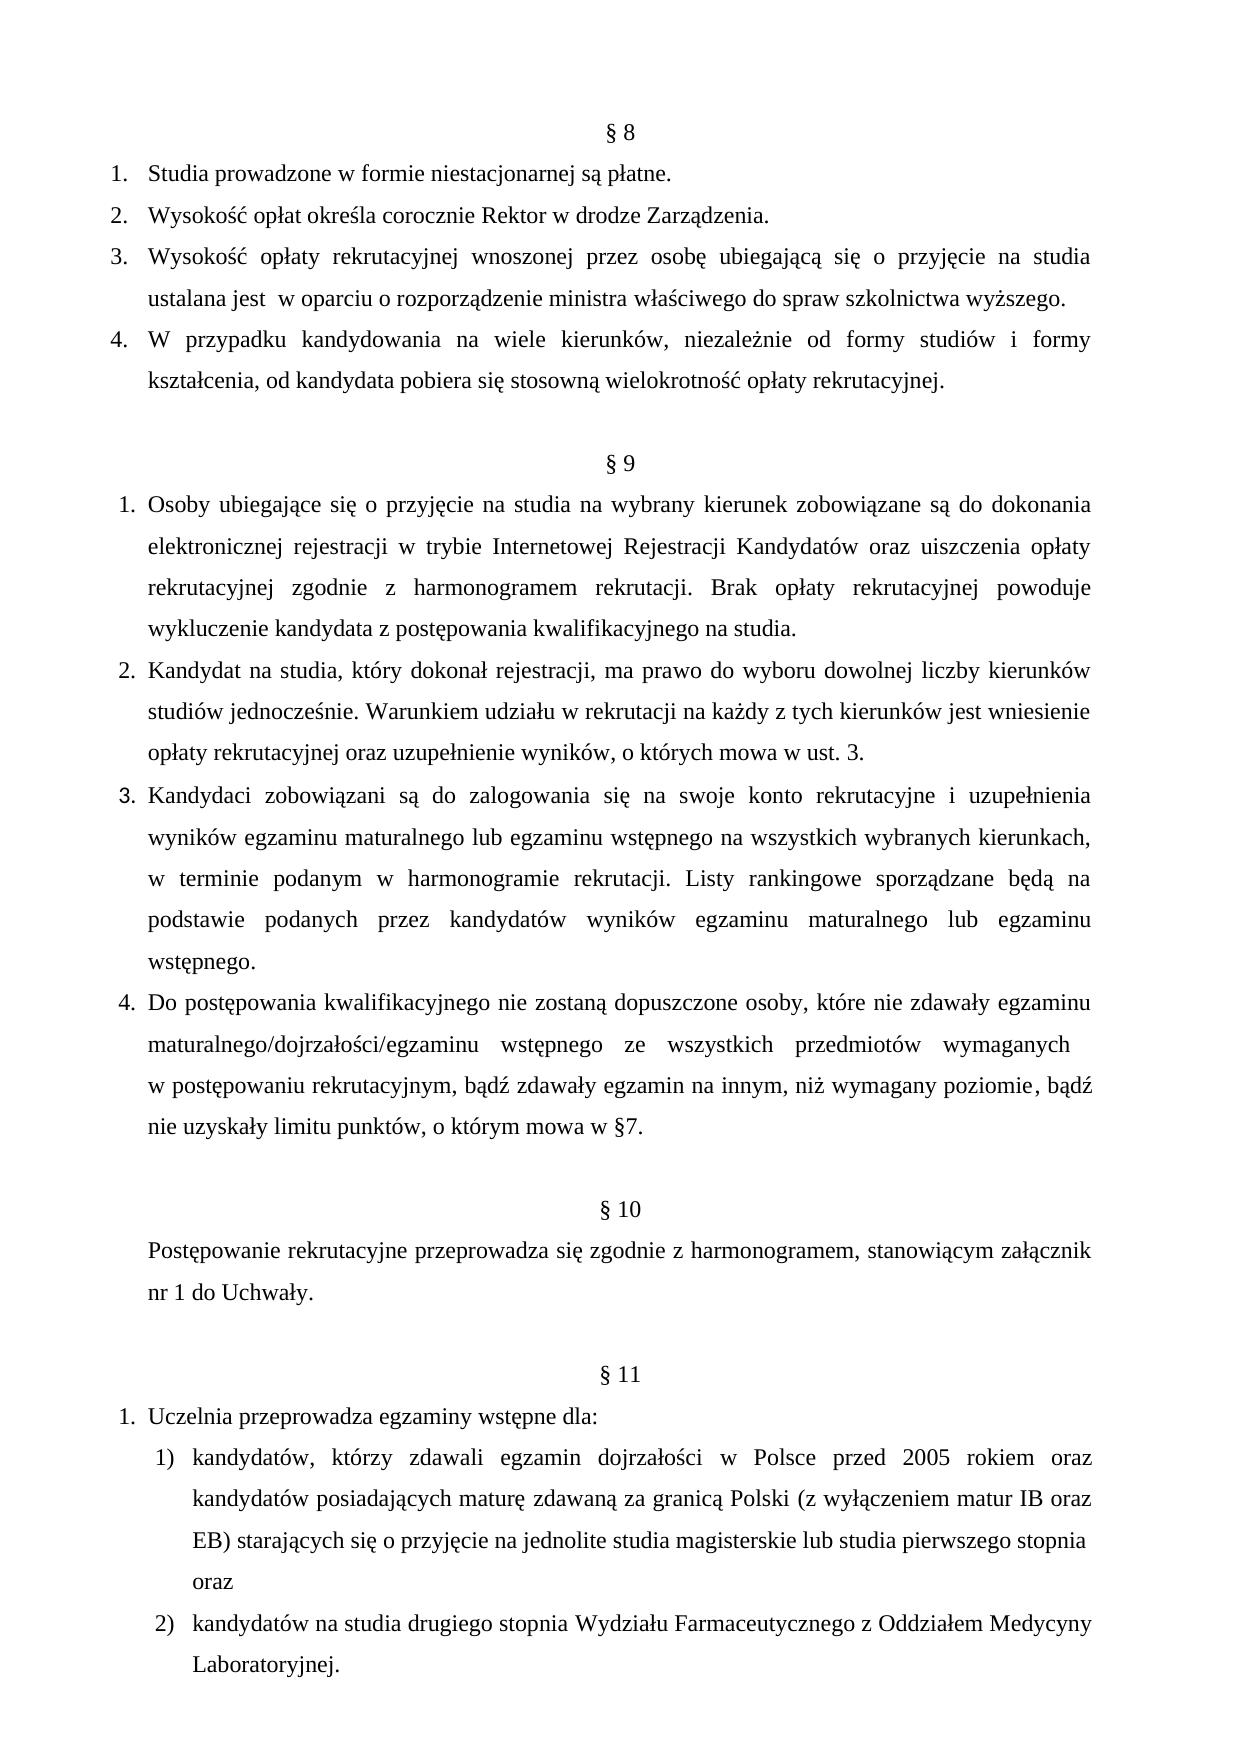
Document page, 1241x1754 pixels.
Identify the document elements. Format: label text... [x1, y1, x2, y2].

list Do postępowania kwalifikacyjnego nie zostaną dopuszczone osoby, które nie zdawały egzaminu maturalnego/dojrzałości/egzaminu wstępnego ze wszystkich przedmiotów wymaganych w postępowaniu rekrutacyjnym, bądź zdawały egzamin na innym, niż wymagany poziomie, bądź nie uzyskały limitu punktów, o którym mowa w §7. [118, 988, 1092, 1140]
list Kandydaci zobowiązani są do zalogowania się na swoje konto rekrutacyjne i uzupełnienia wyników egzaminu maturalnego lub egzaminu wstępnego na wszystkich wybranych kierunkach, w terminie podanym w harmonogramie rekrutacji. Listy rankingowe sporządzane będą na podstawie podanych przez kandydatów wyników egzaminu maturalnego lub egzaminu wstępnego. [118, 780, 1092, 974]
list Wysokość opłaty rekrutacyjnej wnoszonej przez osobę ubiegającą się o przyjęcie na studia ustalana jest w oparciu o rozporządzenie ministra właściwego do spraw szkolnictwa wyższego. [110, 242, 1092, 311]
text § 8 [148, 118, 1092, 146]
text § 11 [148, 1360, 1092, 1388]
text Postępowanie rekrutacyjne przeprowadza się zgodnie z harmonogramem, stanowiącym załącznik nr 1 do Uchwały. [148, 1236, 1092, 1305]
text oraz [192, 1567, 1092, 1595]
list Studia prowadzone w formie niestacjonarnej są płatne. [110, 159, 1092, 187]
text § 9 [148, 449, 1092, 477]
text § 10 [148, 1195, 1092, 1223]
list kandydatów, którzy zdawali egzamin dojrzałości w Polsce przed 2005 rokiem oraz kandydatów posiadających maturę zdawaną za granicą Polski (z wyłączeniem matur IB oraz EB) starających się o przyjęcie na jednolite studia magisterskie lub studia pierwszego stopnia [154, 1443, 1092, 1553]
list Osoby ubiegające się o przyjęcie na studia na wybrany kierunek zobowiązane są do dokonania elektronicznej rejestracji w trybie Internetowej Rejestracji Kandydatów oraz uiszczenia opłaty rekrutacyjnej zgodnie z harmonogramem rekrutacji. Brak opłaty rekrutacyjnej powoduje wykluczenie kandydata z postępowania kwalifikacyjnego na studia. [118, 490, 1092, 642]
list W przypadku kandydowania na wiele kierunków, niezależnie od formy studiów i formy kształcenia, od kandydata pobiera się stosowną wielokrotność opłaty rekrutacyjnej. [110, 325, 1092, 394]
list kandydatów na studia drugiego stopnia Wydziału Farmaceutycznego z Oddziałem Medycyny Laboratoryjnej. [154, 1608, 1092, 1677]
list Uczelnia przeprowadza egzaminy wstępne dla: [118, 1402, 1092, 1429]
list Kandydat na studia, który dokonał rejestracji, ma prawo do wyboru dowolnej liczby kierunków studiów jednocześnie. Warunkiem udziału w rekrutacji na każdy z tych kierunków jest wniesienie opłaty rekrutacyjnej oraz uzupełnienie wyników, o których mowa w ust. 3. [118, 656, 1092, 766]
list Wysokość opłat określa corocznie Rektor w drodze Zarządzenia. [110, 201, 1092, 228]
